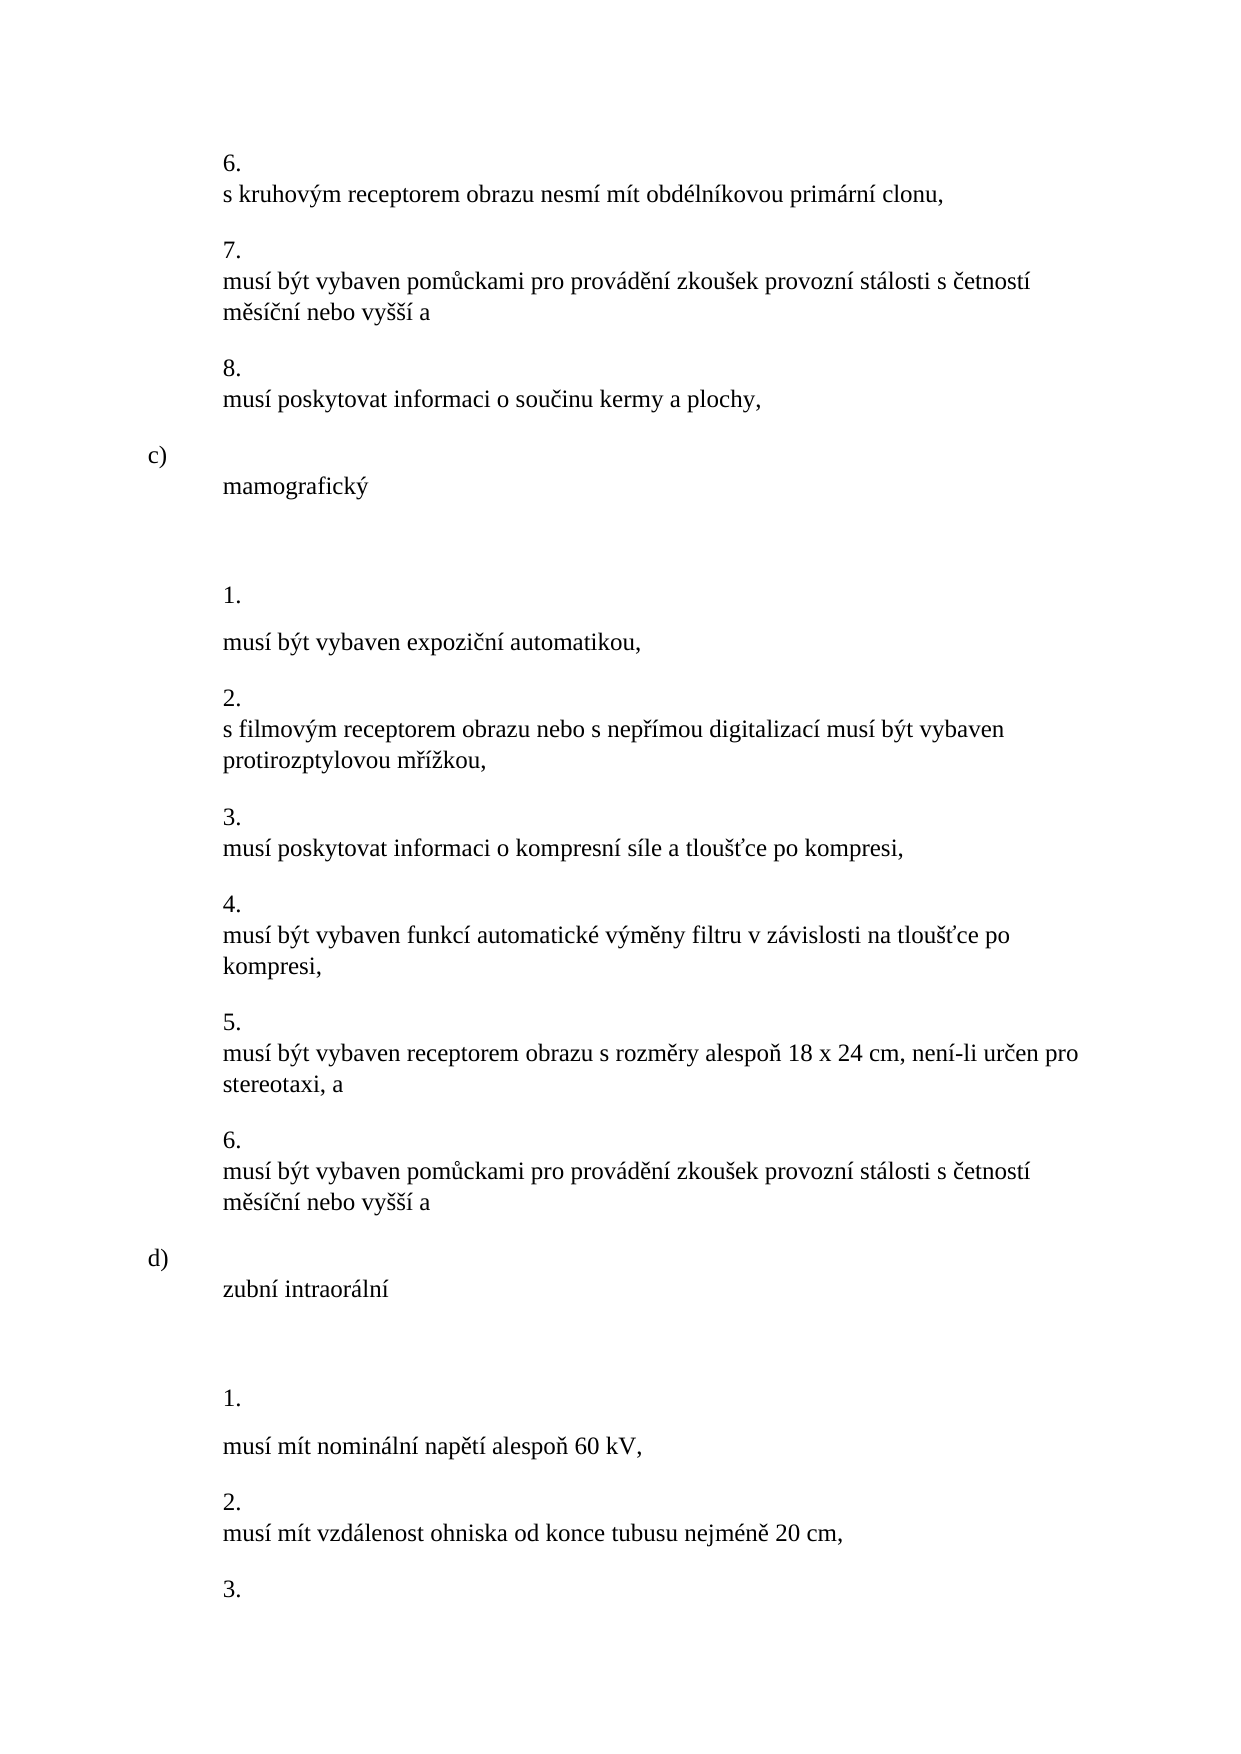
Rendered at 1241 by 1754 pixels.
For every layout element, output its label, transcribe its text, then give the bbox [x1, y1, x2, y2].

text s kruhovým receptorem obrazu nesmí mít obdélníkovou primární clonu, [223, 179, 1093, 207]
text 5. [223, 1007, 1093, 1036]
text c) [148, 440, 1093, 469]
text zubní intraorální [223, 1274, 1093, 1364]
text 1. [223, 580, 1093, 608]
text mamografický [223, 471, 1093, 561]
text 4. [223, 889, 1093, 917]
text 1. [223, 1383, 1093, 1412]
text 2. [223, 1487, 1093, 1516]
text musí poskytovat informaci o kompresní síle a tloušťce po kompresi, [223, 833, 1093, 861]
text musí být vybaven receptorem obrazu s rozměry alespoň 18 x 24 cm, není-li určen pro stereotaxi, a [223, 1038, 1093, 1098]
text 3. [223, 802, 1093, 830]
text musí být vybaven pomůckami pro provádění zkoušek provozní stálosti s četností měsíční nebo vyšší a [223, 266, 1093, 326]
text musí poskytovat informaci o součinu kermy a plochy, [223, 384, 1093, 413]
text 6. [223, 1125, 1093, 1154]
text musí být vybaven expoziční automatikou, [223, 627, 1093, 656]
text 6. [223, 148, 1093, 176]
text 3. [223, 1574, 1093, 1603]
text 8. [223, 353, 1093, 382]
text s filmovým receptorem obrazu nebo s nepřímou digitalizací musí být vybaven protirozptylovou mřížkou, [223, 714, 1093, 774]
text 7. [223, 235, 1093, 263]
text musí mít vzdálenost ohniska od konce tubusu nejméně 20 cm, [223, 1518, 1093, 1547]
text musí mít nominální napětí alespoň 60 kV, [223, 1431, 1093, 1459]
text musí být vybaven pomůckami pro provádění zkoušek provozní stálosti s četností měsíční nebo vyšší a [223, 1156, 1093, 1216]
text 2. [223, 683, 1093, 712]
text musí být vybaven funkcí automatické výměny filtru v závislosti na tloušťce po kompresi, [223, 920, 1093, 979]
text d) [148, 1243, 1093, 1272]
